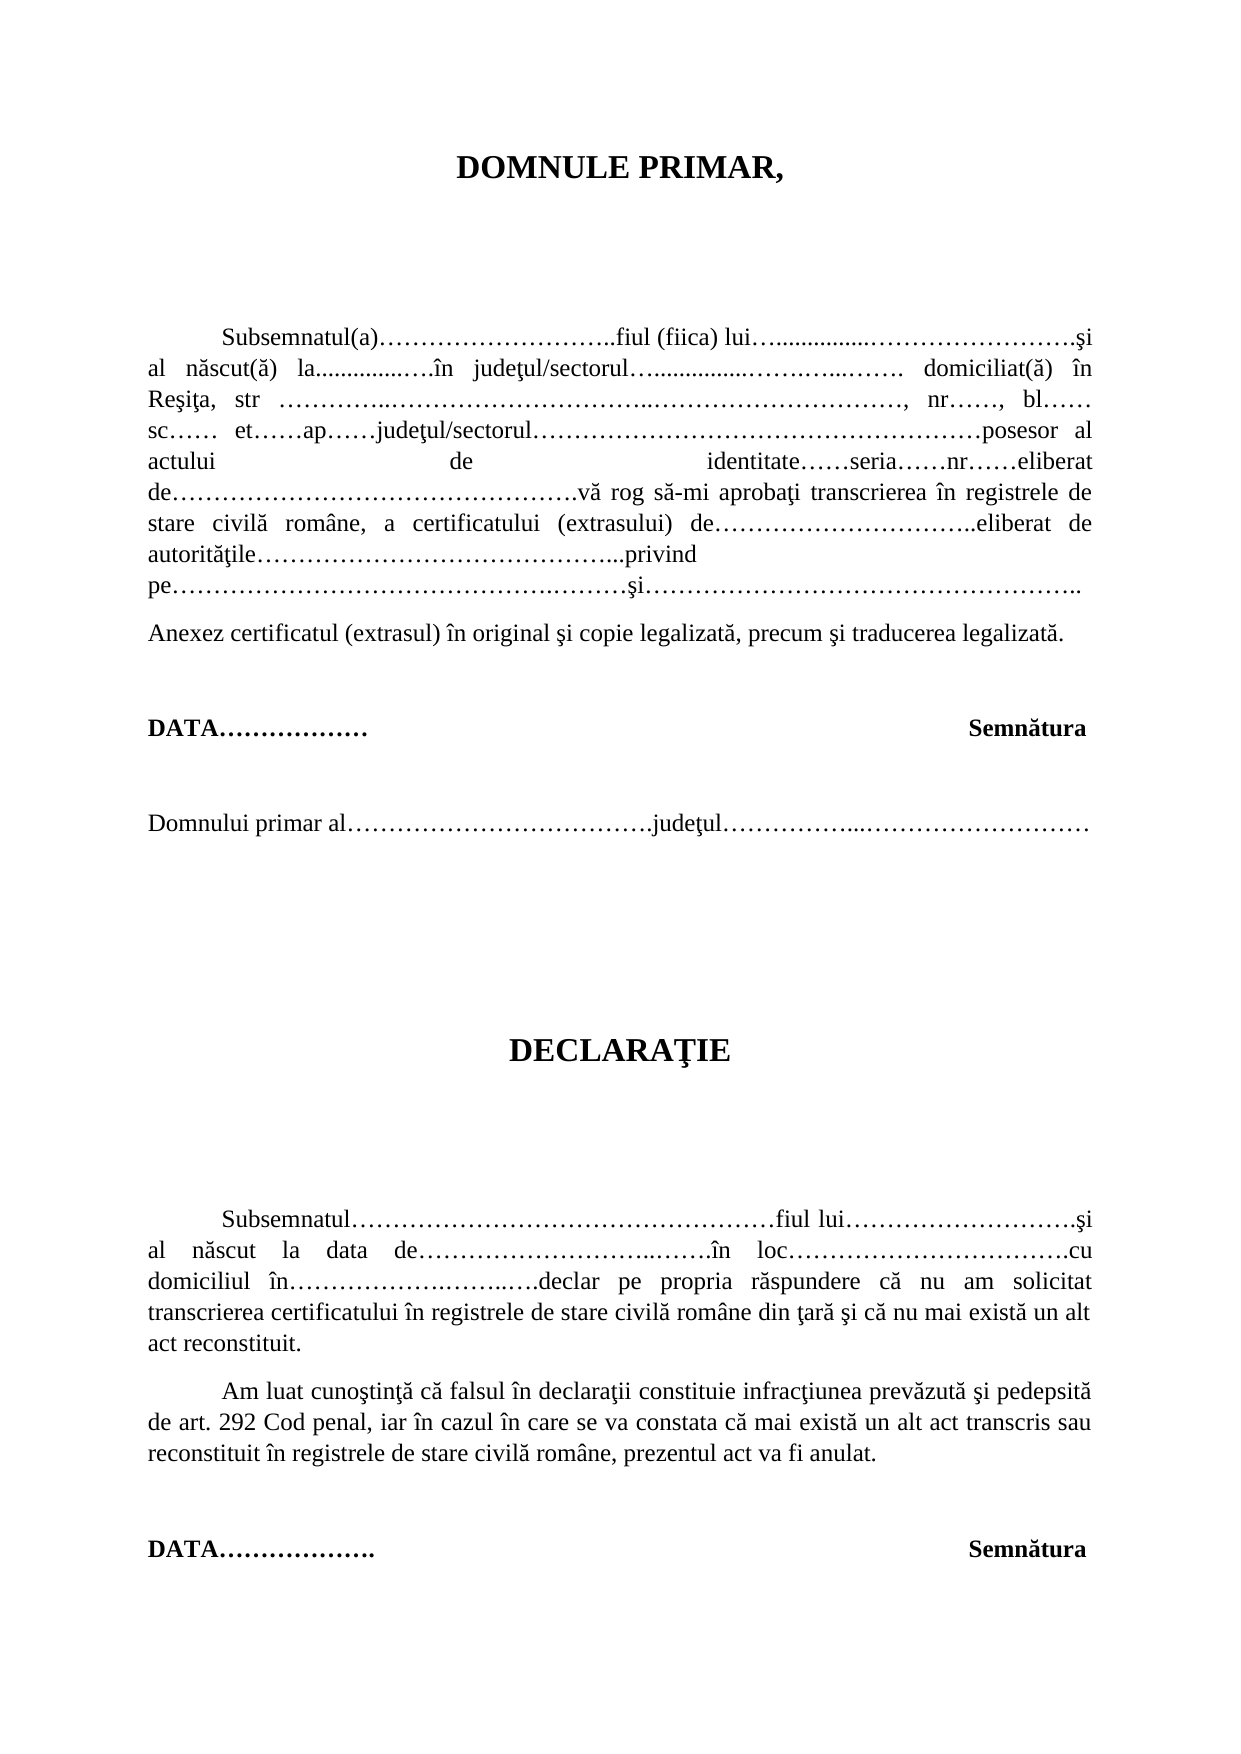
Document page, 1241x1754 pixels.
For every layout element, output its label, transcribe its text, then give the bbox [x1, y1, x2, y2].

text Subsemnatul(a)………………………..fiul (fiica) lui…...............…………………….şi al născut(ă) la..............….în judeţul/sectorul…...............…….…...……. domiciliat(ă) în Reşiţa, str …………..…………………………..…………………………, nr……, bl…… sc…… et……ap……judeţul/sectorul………………………………………………posesor al actului de identitate……seria……nr……eliberat de………………………………………….vă rog să-mi aprobaţi transcrierea în registrele de stare civilă române, a certificatului (extrasului) de…………………………..eliberat de autorităţile……………………………………...privind pe……………………………………….………şi…………………………………………….. [148, 322, 1093, 599]
text DECLARAŢIE [148, 1030, 1093, 1069]
text DOMNULE PRIMAR, [148, 148, 1093, 186]
text DATA………………. Semnătura [148, 1534, 1093, 1593]
text Am luat cunoştinţă că falsul în declaraţii constituie infracţiunea prevăzută şi pedepsită de art. 292 Cod penal, iar în cazul în care se va constata că mai există un alt act transcris sau reconstituit în registrele de stare civilă române, prezentul act va fi anulat. [148, 1376, 1093, 1467]
text Domnului primar al……………………………….judeţul……………...……………………… [148, 808, 1093, 837]
text Anexez certificatul (extrasul) în original şi copie legalizată, precum şi traducerea legalizată. [148, 618, 1093, 646]
text DATA……………… Semnătura [148, 713, 1093, 742]
text Subsemnatul……………………………………………fiul lui……………………….şi al născut la data de………………………..…….în loc…………………………….cu domiciliul în……………….……..….declar pe propria răspundere că nu am solicitat transcrierea certificatului în registrele de stare civilă române din ţară şi că nu mai există un alt act reconstituit. [148, 1204, 1093, 1357]
